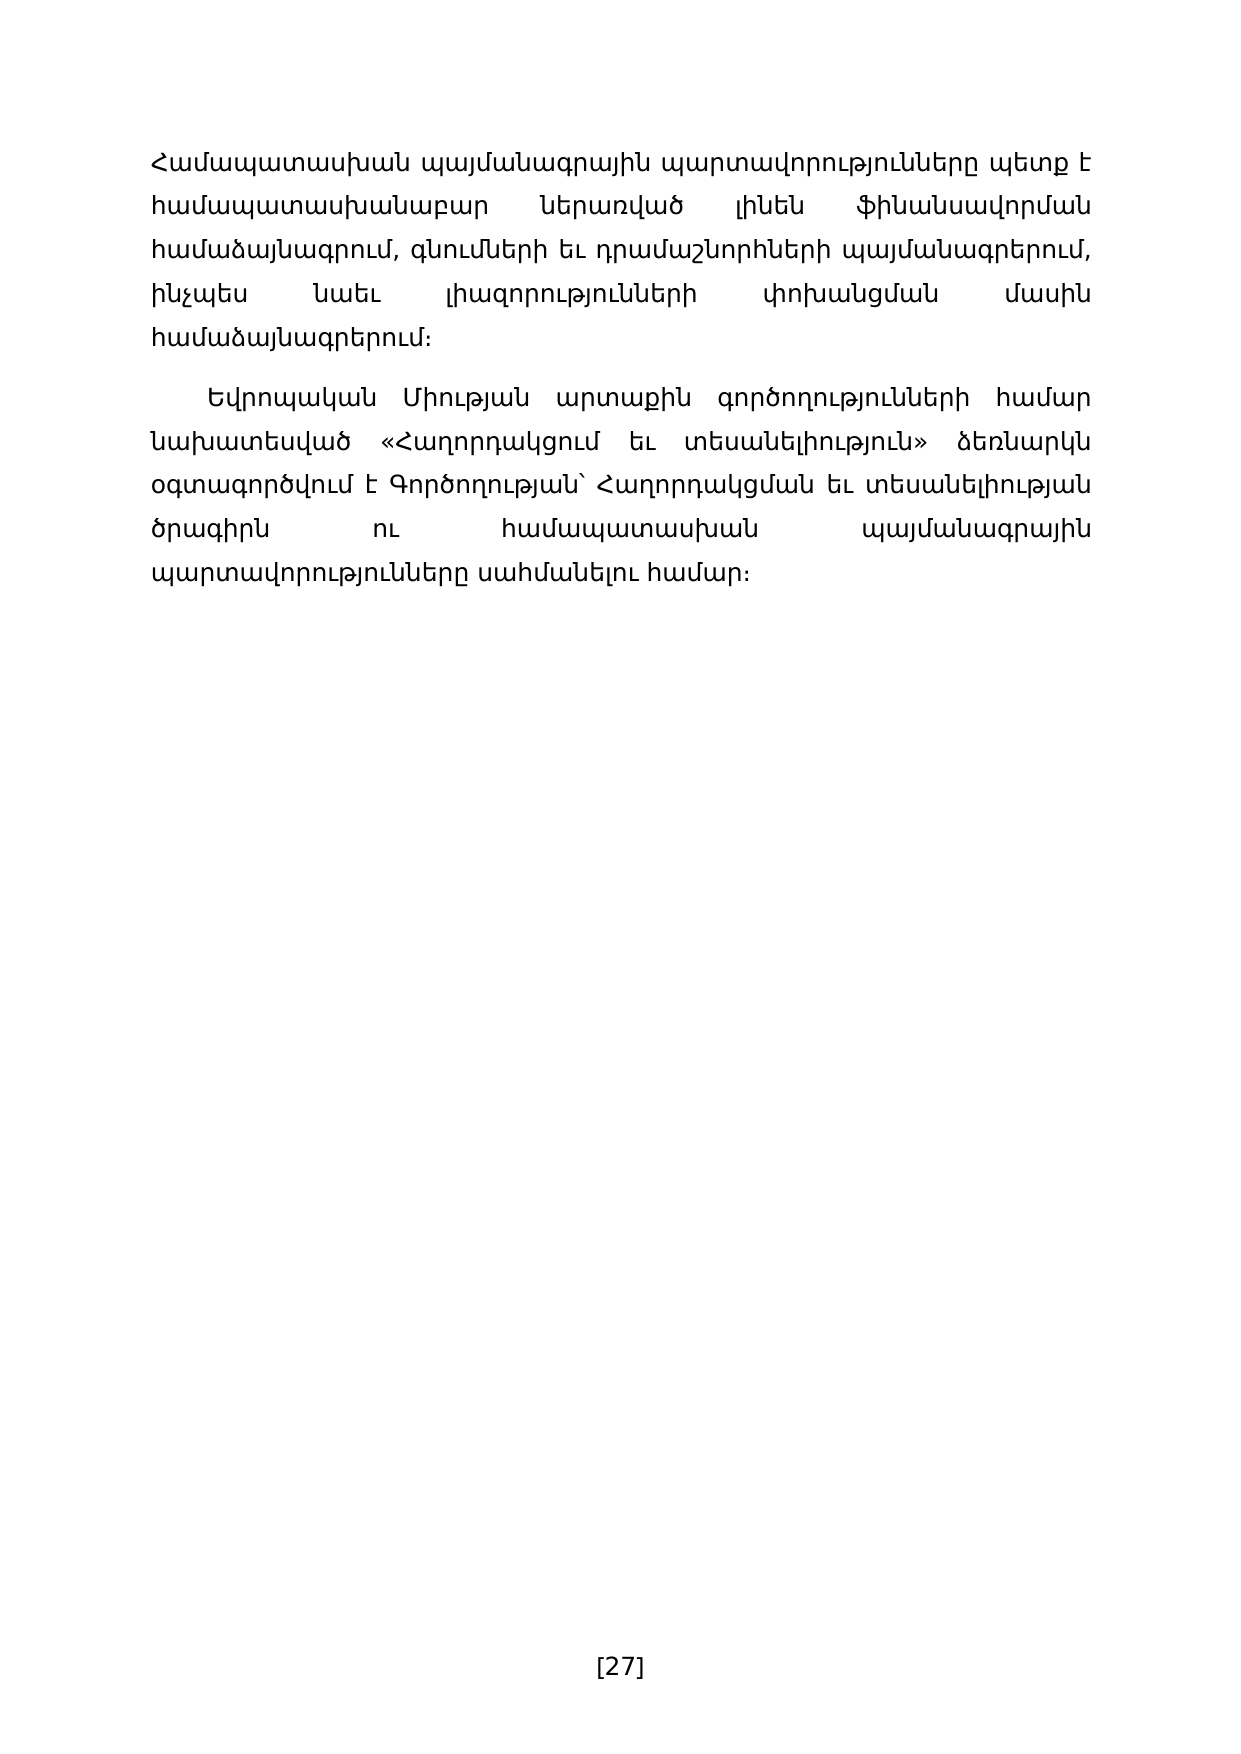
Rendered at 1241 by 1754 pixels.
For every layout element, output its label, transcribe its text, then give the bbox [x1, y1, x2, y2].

text Եվրոպական Միության արտաքին գործողությունների համար նախատեսված «Հաղորդակցում եւ տեսանելիություն» ձեռնարկն օգտագործվում է Գործողության՝ Հաղորդակցման եւ տեսանելիության ծրագիրն ու համապատասխան պայմանագրային պարտավորությունները սահմանելու համար։ [151, 383, 1092, 587]
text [151, 148, 1092, 352]
